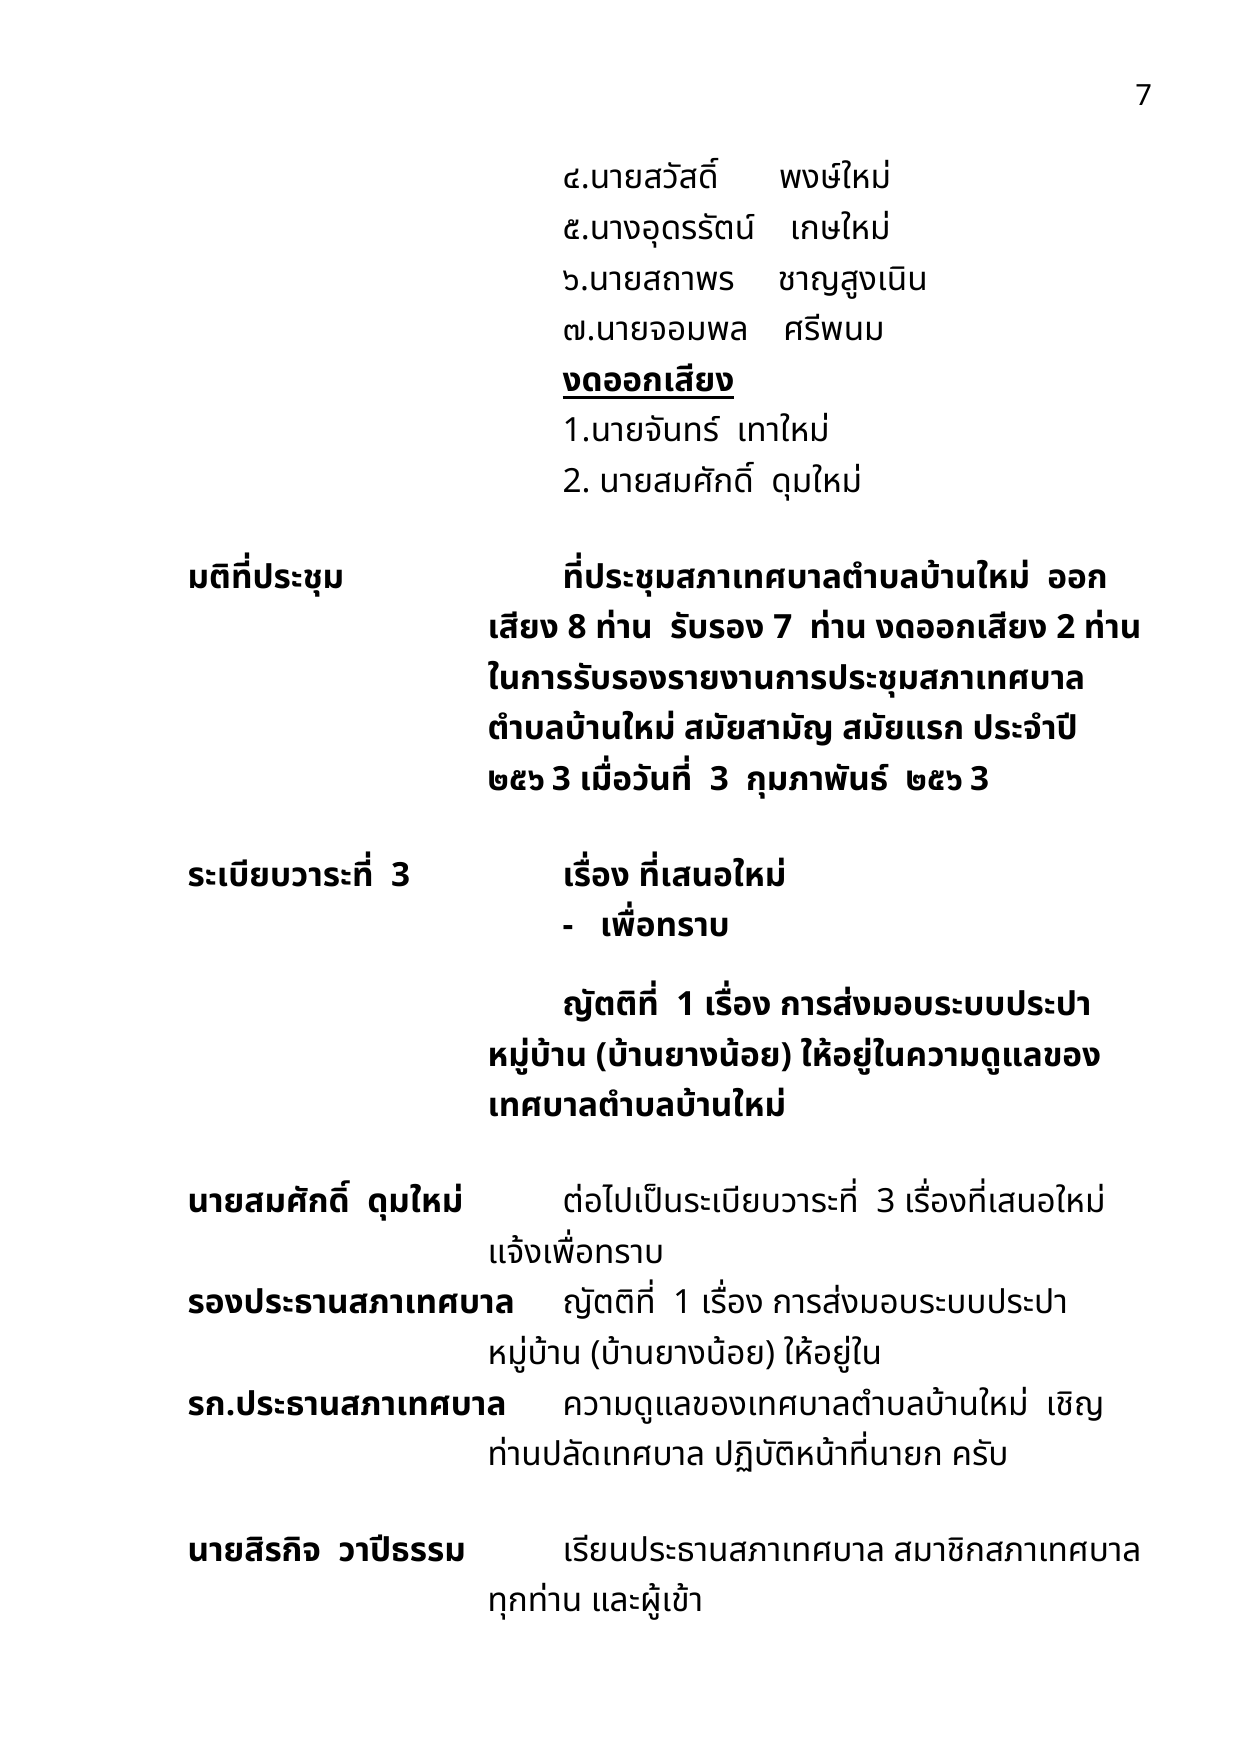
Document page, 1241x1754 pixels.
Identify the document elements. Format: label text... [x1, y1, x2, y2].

text 2. นายสมศักดิ์ ดุมใหม่ [187, 457, 1152, 507]
text ๔.นายสวัสดิ์ พงษ์ใหม่ [187, 153, 1152, 204]
text ๕.นางอุดรรัตน์ เกษใหม่ [187, 204, 1152, 254]
list เพื่อทราบ [562, 901, 1152, 952]
text นายสมศักดิ์ ดุมใหม่ ต่อไปเป็นระเบียบวาระที่ 3 เรื่องที่เสนอใหม่ แจ้งเพื่อทราบ [187, 1177, 1152, 1278]
text รก.ประธานสภาเทศบาล ความดูแลของเทศบาลตำบลบ้านใหม่ เชิญท่านปลัดเทศบาล ปฏิบัติหน้าที่นายก ครับ [187, 1379, 1152, 1481]
text รองประธานสภาเทศบาล ญัตติที่ 1 เรื่อง การส่งมอบระบบประปาหมู่บ้าน (บ้านยางน้อย) ให้อยู่ใน [187, 1278, 1152, 1379]
text มติที่ประชุม ที่ประชุมสภาเทศบาลตำบลบ้านใหม่ ออกเสียง 8 ท่าน รับรอง 7 ท่าน งดออกเสียง 2 ท่าน ในการรับรองรายงานการประชุมสภาเทศบาลตำบลบ้านใหม่ สมัยสามัญ สมัยแรก ประจำปี ๒๕๖3 เมื่อวันที่ 3 กุมภาพันธ์ ๒๕๖3 [187, 553, 1152, 805]
text 1.นายจันทร์ เทาใหม่ [187, 406, 1152, 457]
text ญัตติที่ 1 เรื่อง การส่งมอบระบบประปาหมู่บ้าน (บ้านยางน้อย) ให้อยู่ในความดูแลของเทศบาลตำบลบ้านใหม่ [187, 980, 1152, 1132]
text งดออกเสียง [187, 356, 1152, 406]
text ๗.นายจอมพล ศรีพนม [187, 305, 1152, 356]
text ระเบียบวาระที่ 3 เรื่อง ที่เสนอใหม่ [187, 851, 1152, 901]
text ๖.นายสถาพร ชาญสูงเนิน [187, 254, 1152, 305]
text นายสิรกิจ วาปีธรรม เรียนประธานสภาเทศบาล สมาชิกสภาเทศบาลทุกท่าน และผู้เข้า [187, 1526, 1152, 1627]
